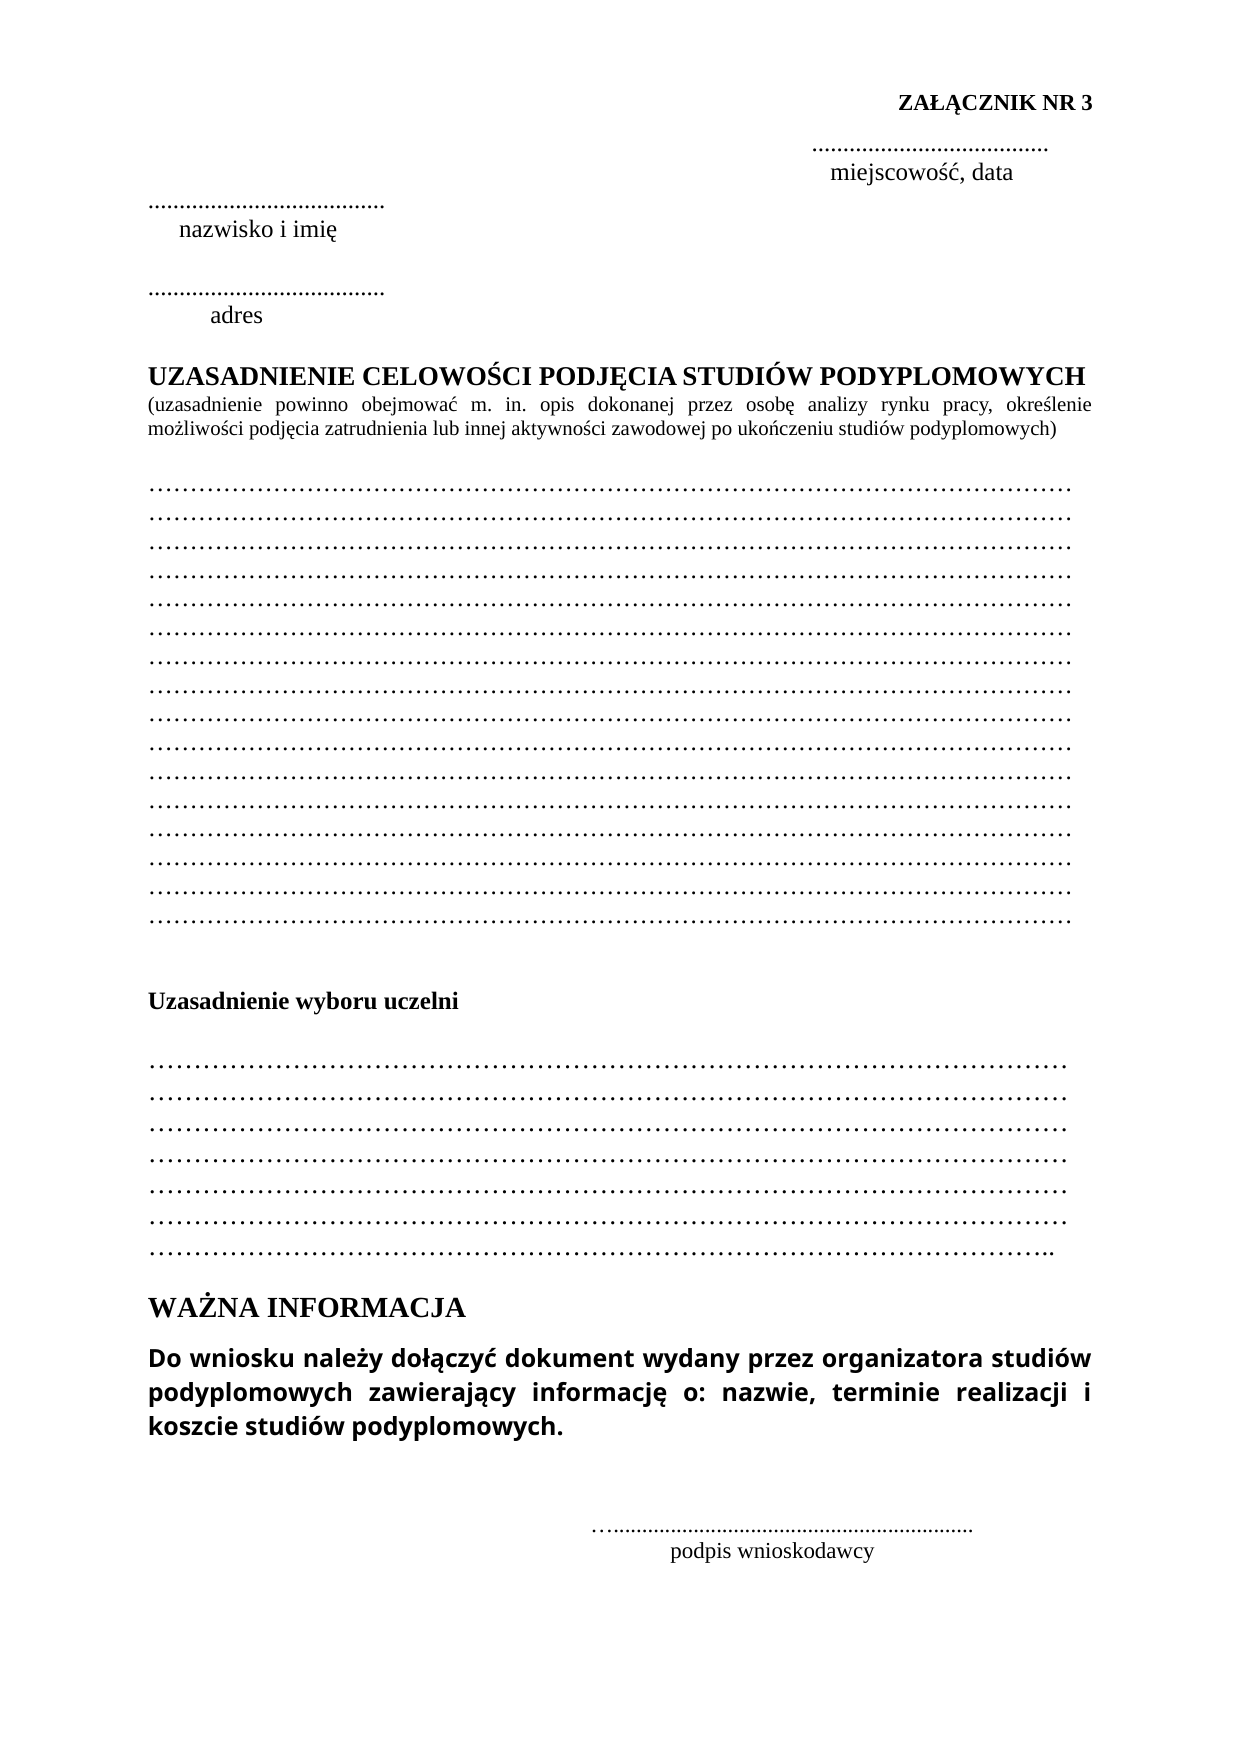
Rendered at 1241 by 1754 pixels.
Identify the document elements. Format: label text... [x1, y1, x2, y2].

text WAŻNA INFORMACJA [148, 1290, 1092, 1324]
text podpis wnioskodawcy [516, 1537, 1092, 1564]
text adres [148, 301, 1092, 329]
text ...................................... [811, 128, 1092, 157]
text ………………………………………………………………………………………………………………………………………………………………………………………………………………………………………………………………………………………………………………………………………………………………………………………………………………………………………………………………………………………………………………………………………………………………………………………………………………………………………………………………………………………………………………………………………………………………………………………………………………………………………………………………………………………………………………………………………………………………………………………………………………………………………………………………………………………………………………………………………………………………………………………………………………………………………………………………………………………………………………………………………………………………………………………………………………………………………………………………………………………………………………………………………………………………………………………………………………………………………… [148, 468, 1092, 928]
text (uzasadnienie powinno obejmować m. in. opis dokonanej przez osobę analizy rynku pracy, określenie możliwości podjęcia zatrudnienia lub innej aktywności zawodowej po ukończeniu studiów podyplomowych) [148, 392, 1092, 440]
text miejscowość, data [738, 157, 1092, 186]
text ……………………………………………………………………………………………………………………………………………………………………………………………………………………………………………………………………………………………………………………………………………………………………………………………………………………………………………………………………………………………………………………………………………………………………………………………………………………………………………………….. [148, 1043, 1092, 1262]
text ...................................... [148, 272, 1092, 301]
text Uzasadnienie wyboru uczelni [148, 986, 1092, 1015]
text ...................................... [148, 186, 1092, 214]
text ZAŁĄCZNIK NR 3 [148, 89, 1092, 115]
text …............................................................... [516, 1511, 1092, 1537]
text UZASADNIENIE CELOWOŚCI PODJĘCIA STUDIÓW PODYPLOMOWYCH [148, 361, 1092, 392]
text nazwisko i imię [148, 214, 1092, 243]
text Do wniosku należy dołączyć dokument wydany przez organizatora studiów podyplomowych zawierający informację o: nazwie, terminie realizacji i koszcie studiów podyplomowych. [148, 1341, 1092, 1443]
